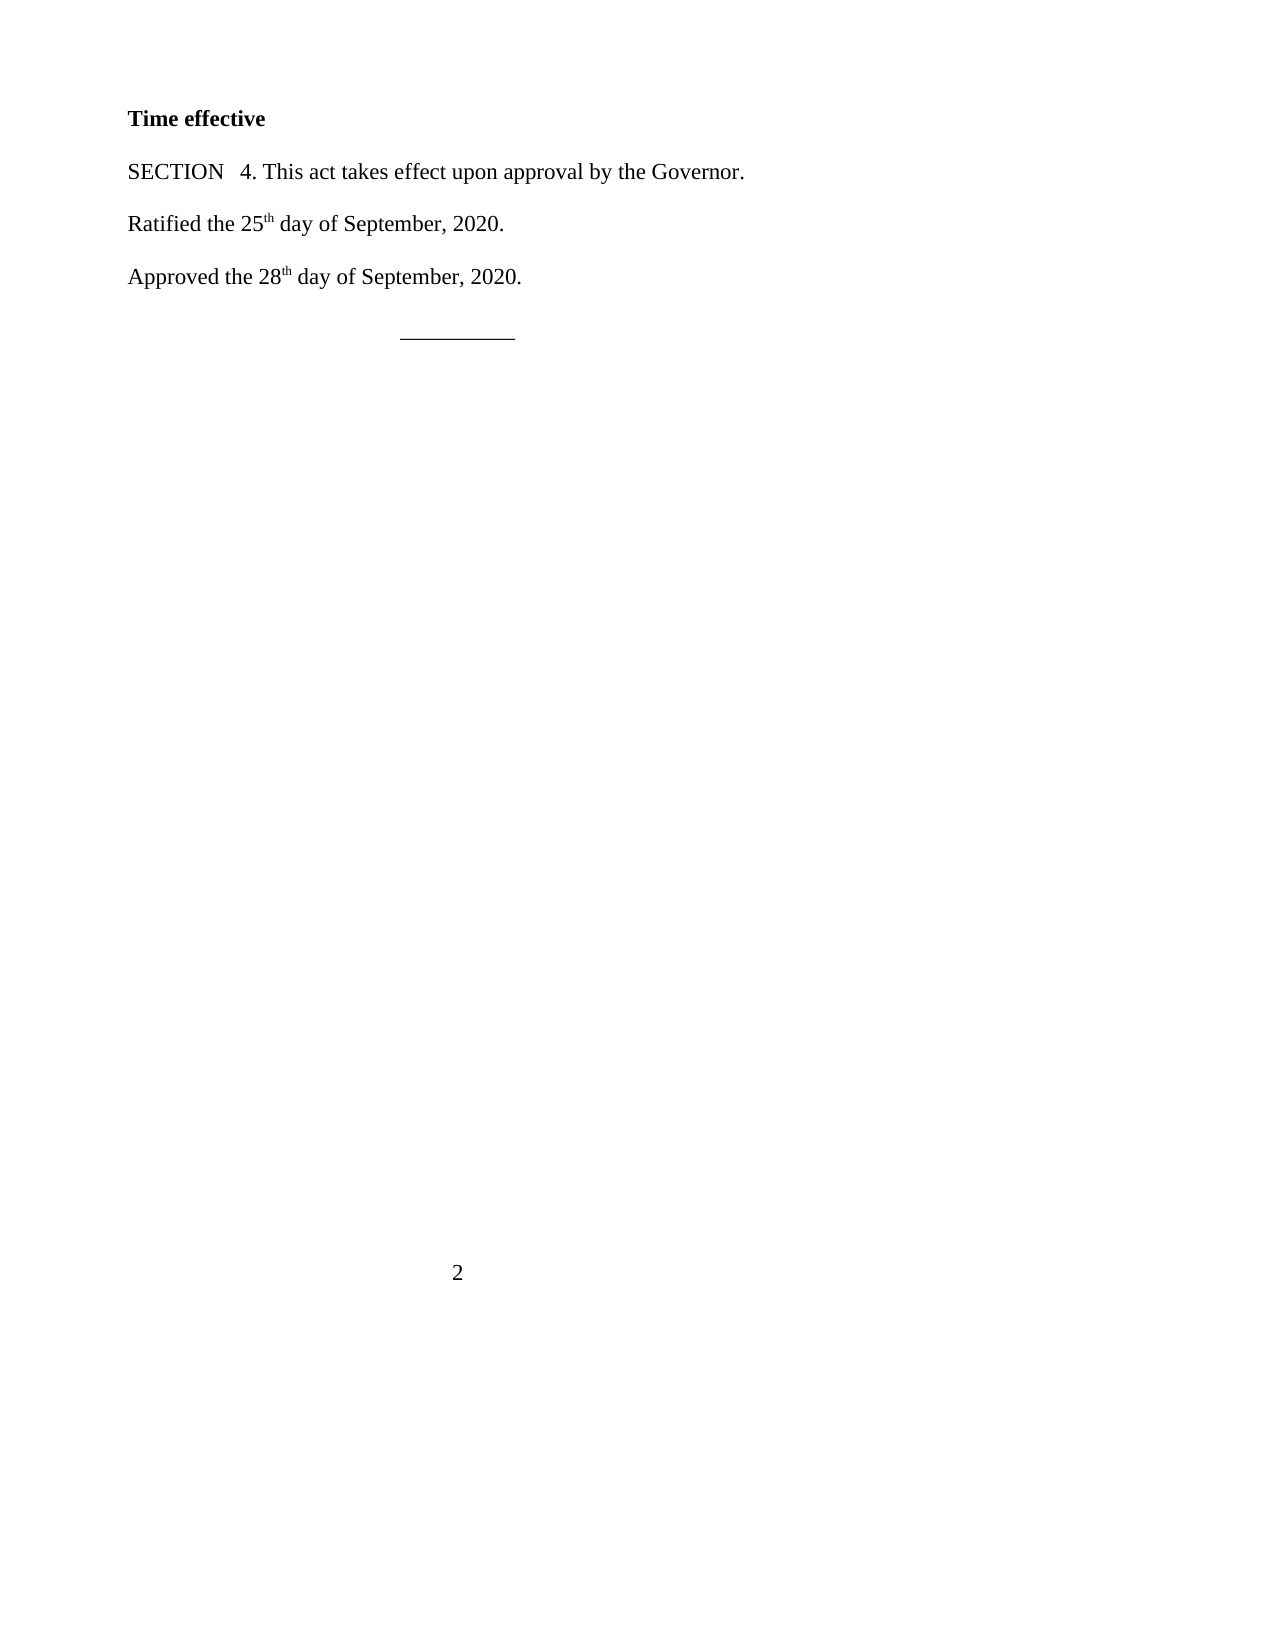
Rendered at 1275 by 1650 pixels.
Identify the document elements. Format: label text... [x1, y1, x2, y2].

text Approved the 28th day of September, 2020. [127, 263, 787, 289]
text __________ [127, 316, 787, 342]
text SECTION 4. This act takes effect upon approval by the Governor. [127, 158, 787, 184]
text Time effective [127, 105, 787, 131]
text Ratified the 25th day of September, 2020. [127, 210, 787, 237]
